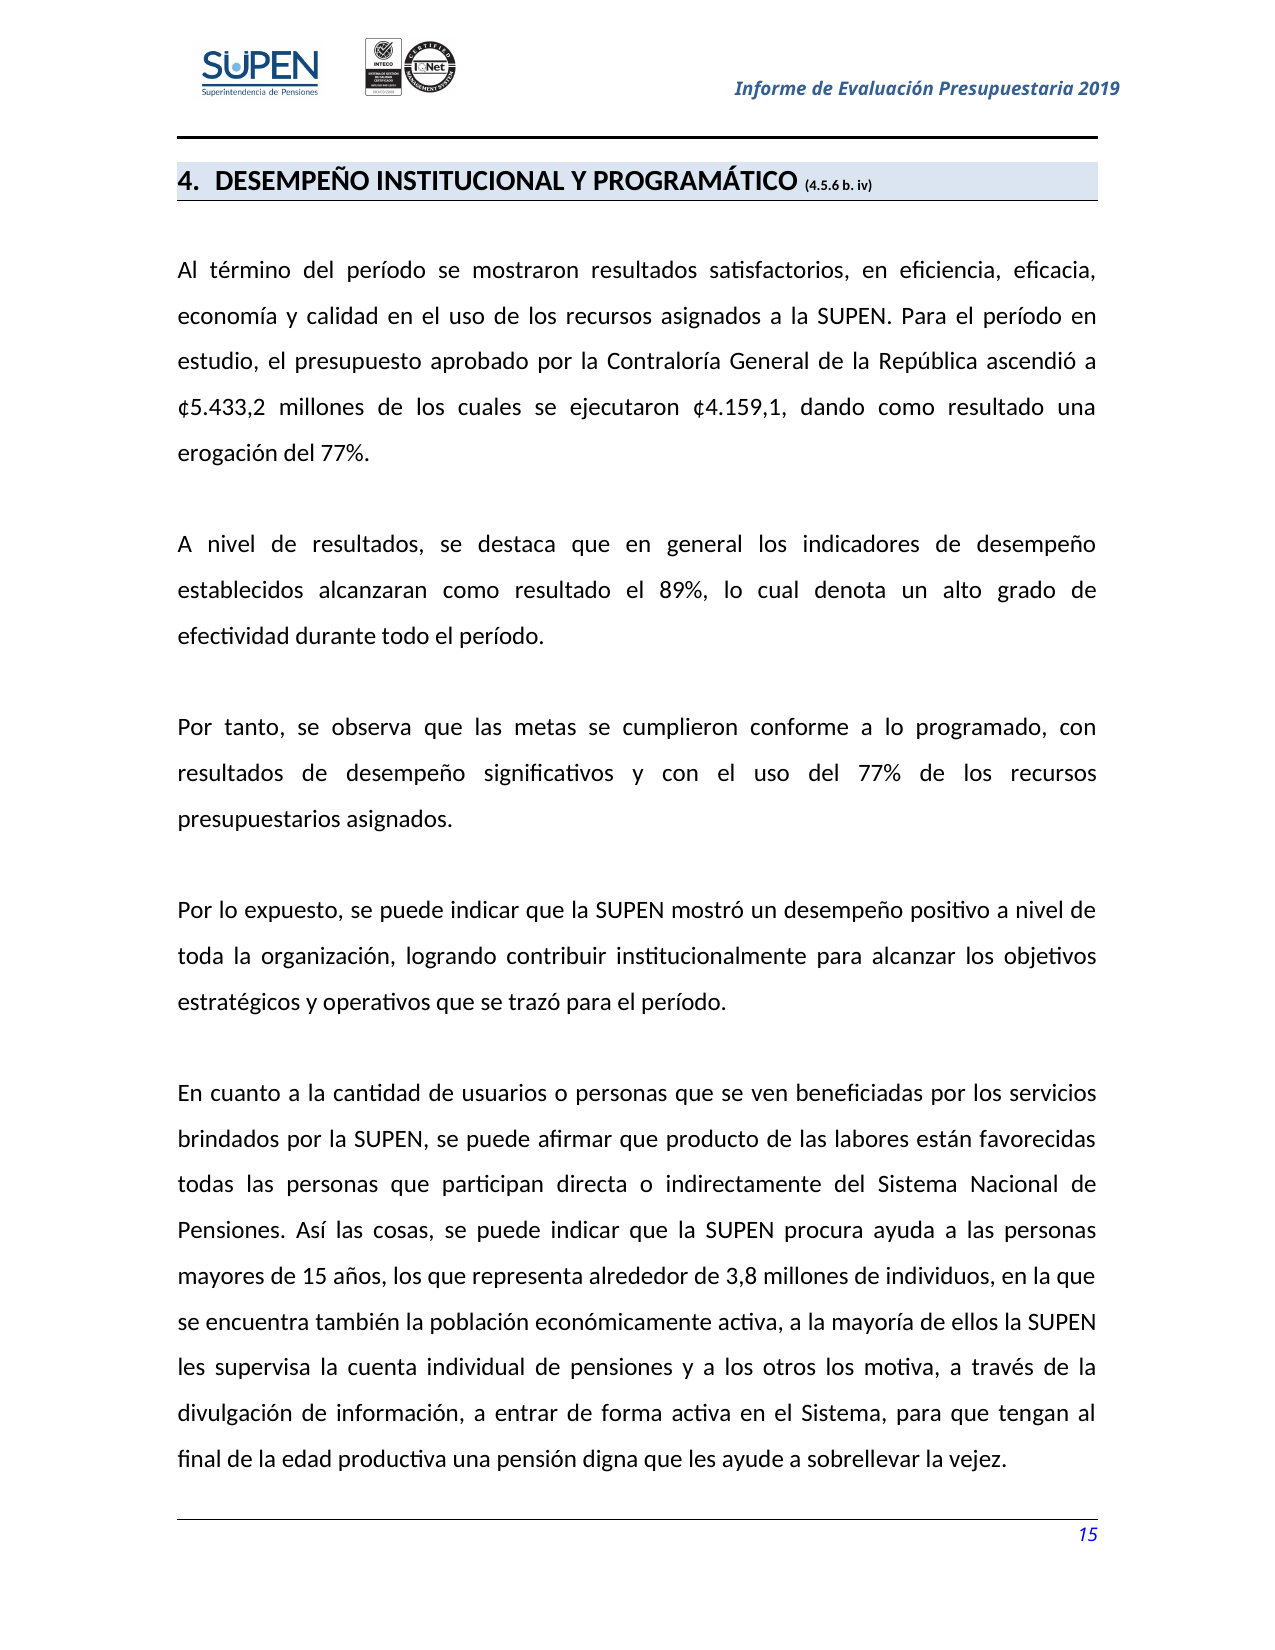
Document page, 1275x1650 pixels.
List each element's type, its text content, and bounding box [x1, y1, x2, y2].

picture [364, 37, 457, 97]
text Al término del período se mostraron resultados satisfactorios, en eficiencia, eficacia, economía y calidad en el uso de los recursos asignados a la SUPEN. Para el período en estudio, el presupuesto aprobado por la Contraloría General de la República ascendió a ¢5.433,2 millones de los cuales se ejecutaron ¢4.159,1, dando como resultado una erogación del 77%. [177, 254, 1098, 467]
text Por tanto, se observa que las metas se cumplieron conforme a lo programado, con resultados de desempeño significativos y con el uso del 77% de los recursos presupuestarios asignados. [177, 711, 1098, 833]
text Por lo expuesto, se puede indicar que la SUPEN mostró un desempeño positivo a nivel de toda la organización, logrando contribuir institucionalmente para alcanzar los objetivos estratégicos y operativos que se trazó para el período. [177, 894, 1098, 1016]
subtitle DESEMPEÑO INSTITUCIONAL Y PROGRAMÁTICO (4.5.6 b. iv) [177, 162, 1098, 200]
text En cuanto a la cantidad de usuarios o personas que se ven beneficiadas por los servicios brindados por la SUPEN, se puede afirmar que producto de las labores están favorecidas todas las personas que participan directa o indirectamente del Sistema Nacional de Pensiones. Así las cosas, se puede indicar que la SUPEN procura ayuda a las personas mayores de 15 años, los que representa alrededor de 3,8 millones de individuos, en la que se encuentra también la población económicamente activa, a la mayoría de ellos la SUPEN les supervisa la cuenta individual de pensiones y a los otros los motiva, a través de la divulgación de información, a entrar de forma activa en el Sistema, para que tengan al final de la edad productiva una pensión digna que les ayude a sobrellevar la vejez. [177, 1077, 1098, 1473]
text A nivel de resultados, se destaca que en general los indicadores de desempeño establecidos alcanzaran como resultado el 89%, lo cual denota un alto grado de efectividad durante todo el período. [177, 528, 1098, 650]
picture [191, 41, 326, 102]
